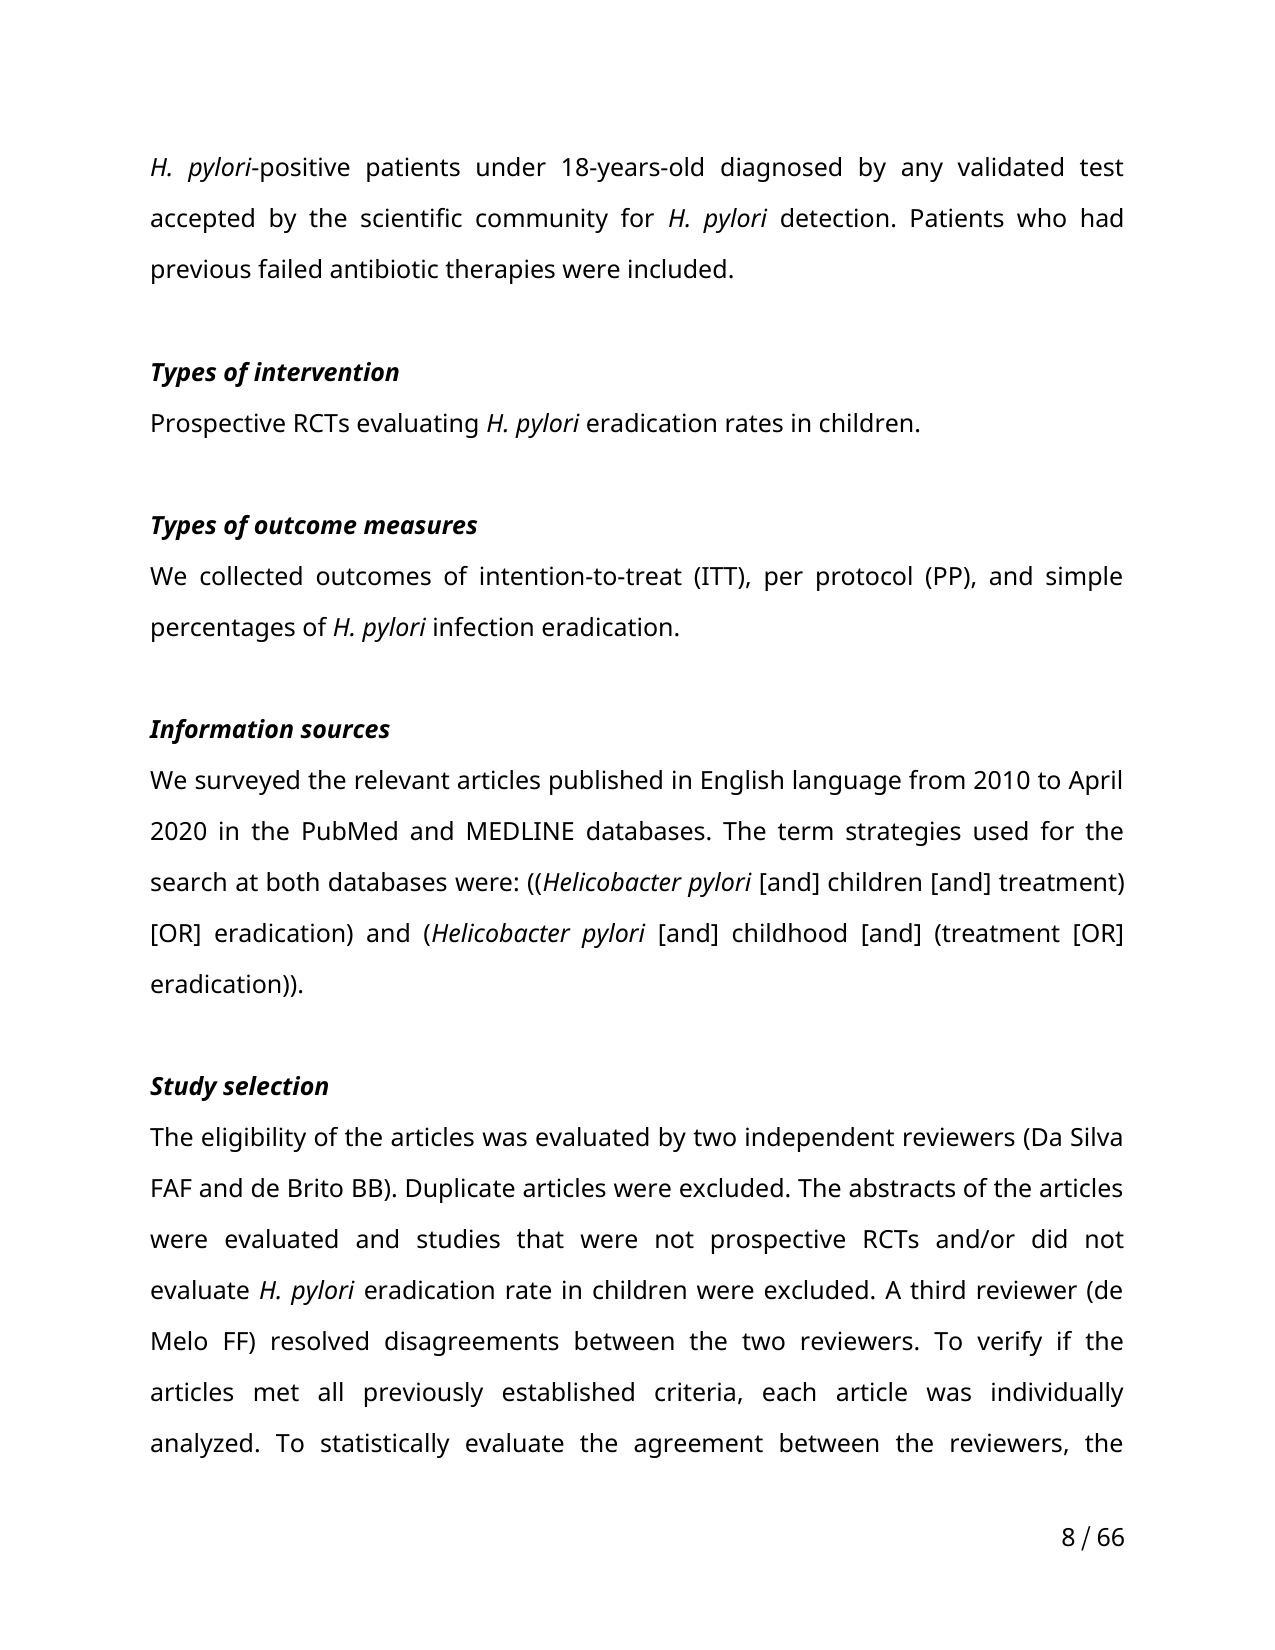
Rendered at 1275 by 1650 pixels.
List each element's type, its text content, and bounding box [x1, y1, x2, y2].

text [150, 1120, 1125, 1460]
text H. pylori-positive patients under 18-years-old diagnosed by any validated test accepted by the scientific community for H. pylori detection. Patients who had previous failed antibiotic therapies were included. [150, 150, 1125, 286]
text We surveyed the relevant articles published in English language from 2010 to April 2020 in the PubMed and MEDLINE databases. The term strategies used for the search at both databases were: ((Helicobacter pylori [and] children [and] treatment) [OR] eradication) and (Helicobacter pylori [and] childhood [and] (treatment [OR] eradication)). [150, 762, 1125, 1001]
text Prospective RCTs evaluating H. pylori eradication rates in children. [150, 405, 1125, 439]
text Types of outcome measures [150, 507, 1125, 541]
text Study selection [150, 1069, 1125, 1103]
text We collected outcomes of intention-to-treat (ITT), per protocol (PP), and simple percentages of H. pylori infection eradication. [150, 558, 1125, 643]
text Types of intervention [150, 354, 1125, 388]
text Information sources [150, 711, 1125, 746]
